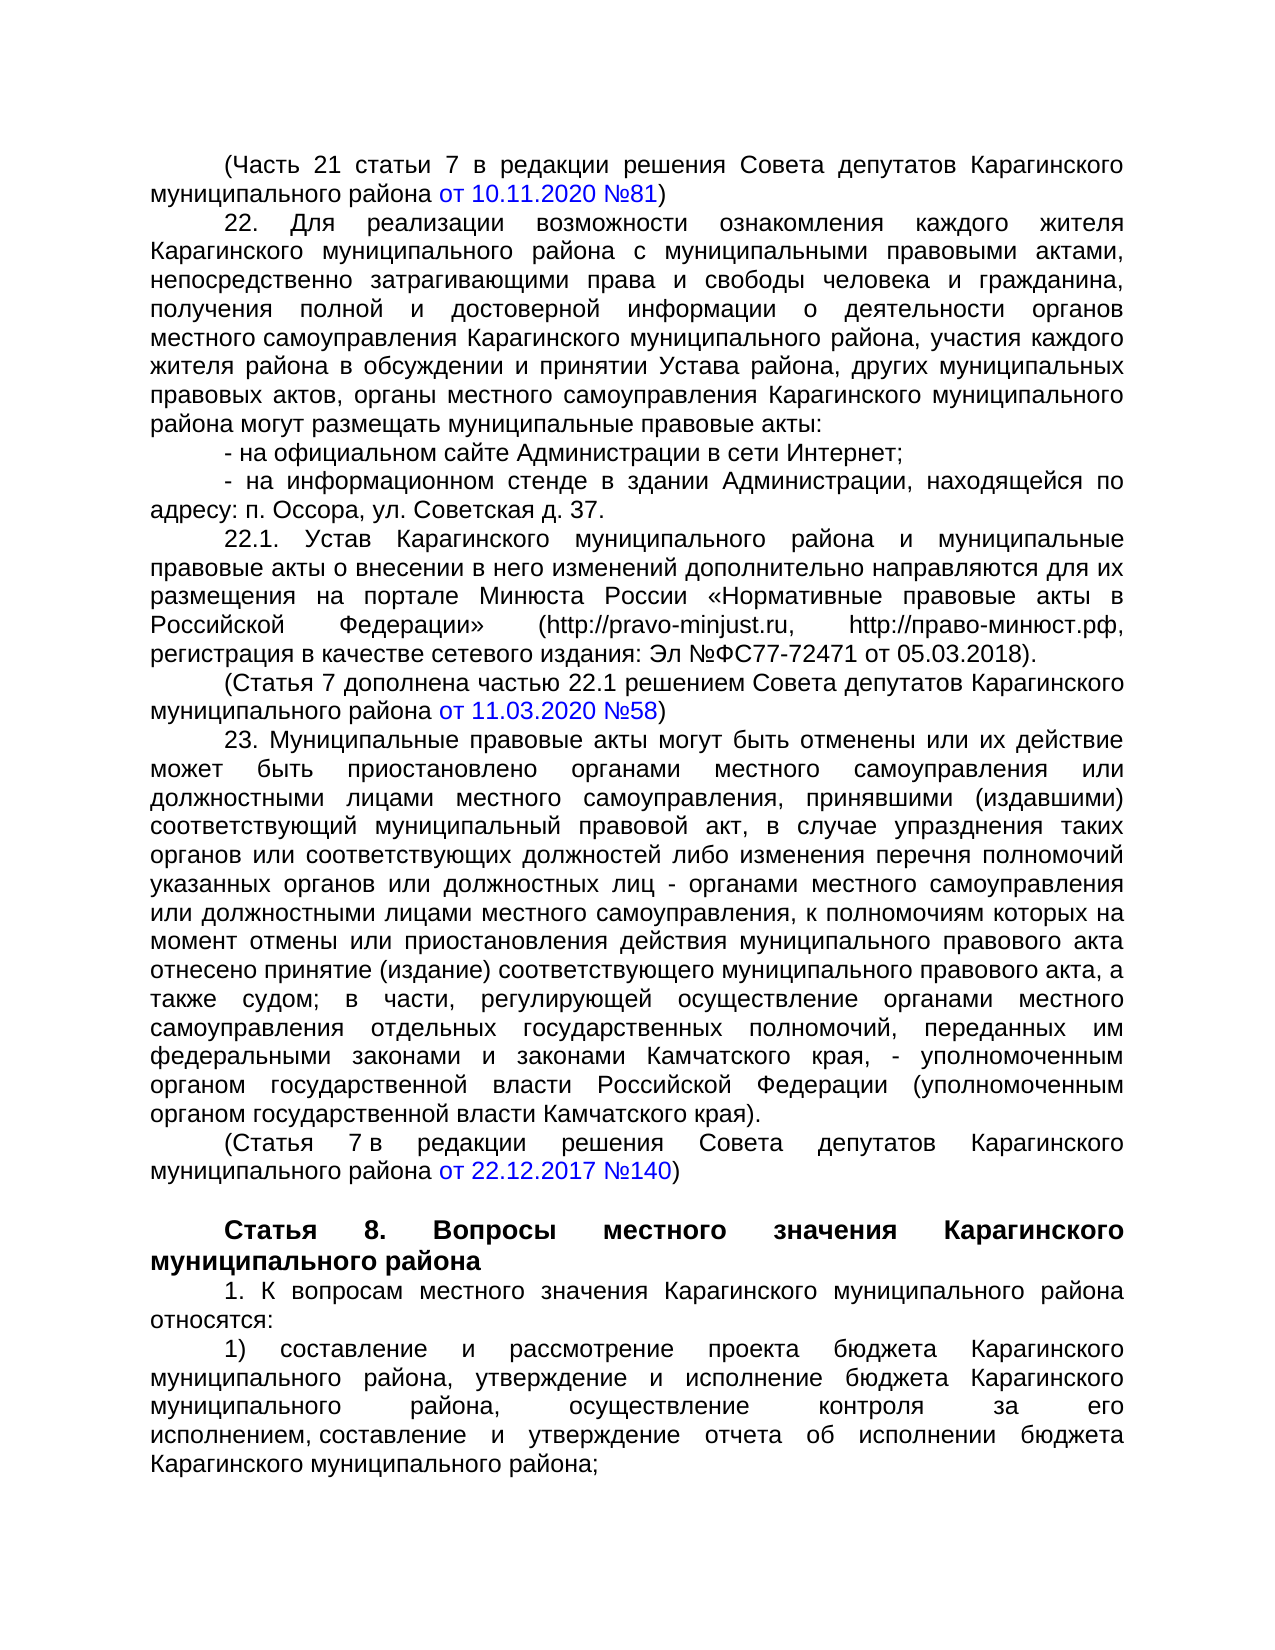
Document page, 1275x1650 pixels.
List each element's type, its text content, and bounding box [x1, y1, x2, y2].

text (Часть 21 статьи 7 в редакции решения Совета депутатов Карагинского муниципального района от 10.11.2020 №81) [150, 150, 1125, 207]
text 1. К вопросам местного значения Карагинского муниципального района относятся: [150, 1276, 1125, 1334]
text (Статья 7 в редакции решения Совета депутатов Карагинского муниципального района от 22.12.2017 №140) [150, 1127, 1125, 1185]
text Статья 8. Вопросы местного значения Карагинского муниципального района [150, 1214, 1125, 1276]
text 1) составление и рассмотрение проекта бюджета Карагинского муниципального района, утверждение и исполнение бюджета Карагинского муниципального района, осуществление контроля за его исполнением, составление и утверждение отчета об исполнении бюджета Карагинского муниципального района; [150, 1334, 1125, 1477]
text 22. Для реализации возможности ознакомления каждого жителя Карагинского муниципального района с муниципальными правовыми актами, непосредственно затрагивающими права и свободы человека и гражданина, получения полной и достоверной информации о деятельности органов местного самоуправления Карагинского муниципального района, участия каждого жителя района в обсуждении и принятии Устава района, других муниципальных правовых актов, органы местного самоуправления Карагинского муниципального района могут размещать муниципальные правовые акты: [150, 207, 1125, 437]
text - на официальном сайте Администрации в сети Интернет; [150, 437, 1125, 466]
text 22.1. Устав Карагинского муниципального района и муниципальные правовые акты о внесении в него изменений дополнительно направляются для их размещения на портале Минюста России «Нормативные правовые акты в Российской Федерации» (http://pravo-minjust.ru, http://право-минюст.рф, регистрация в качестве сетевого издания: Эл №ФС77-72471 от 05.03.2018). [150, 524, 1125, 667]
text 23. Муниципальные правовые акты могут быть отменены или их действие может быть приостановлено органами местного самоуправления или должностными лицами местного самоуправления, принявшими (издавшими) соответствующий муниципальный правовой акт, в случае упразднения таких органов или соответствующих должностей либо изменения перечня полномочий указанных органов или должностных лиц - органами местного самоуправления или должностными лицами местного самоуправления, к полномочиям которых на момент отмены или приостановления действия муниципального правового акта отнесено принятие (издание) соответствующего муниципального правового акта, а также судом; в части, регулирующей осуществление органами местного самоуправления отдельных государственных полномочий, переданных им федеральными законами и законами Камчатского края, - уполномоченным органом государственной власти Российской Федерации (уполномоченным органом государственной власти Камчатского края). [150, 725, 1125, 1127]
text (Статья 7 дополнена частью 22.1 решением Совета депутатов Карагинского муниципального района от 11.03.2020 №58) [150, 667, 1125, 725]
text - на информационном стенде в здании Администрации, находящейся по адресу: п. Оссора, ул. Советская д. 37. [150, 466, 1125, 524]
